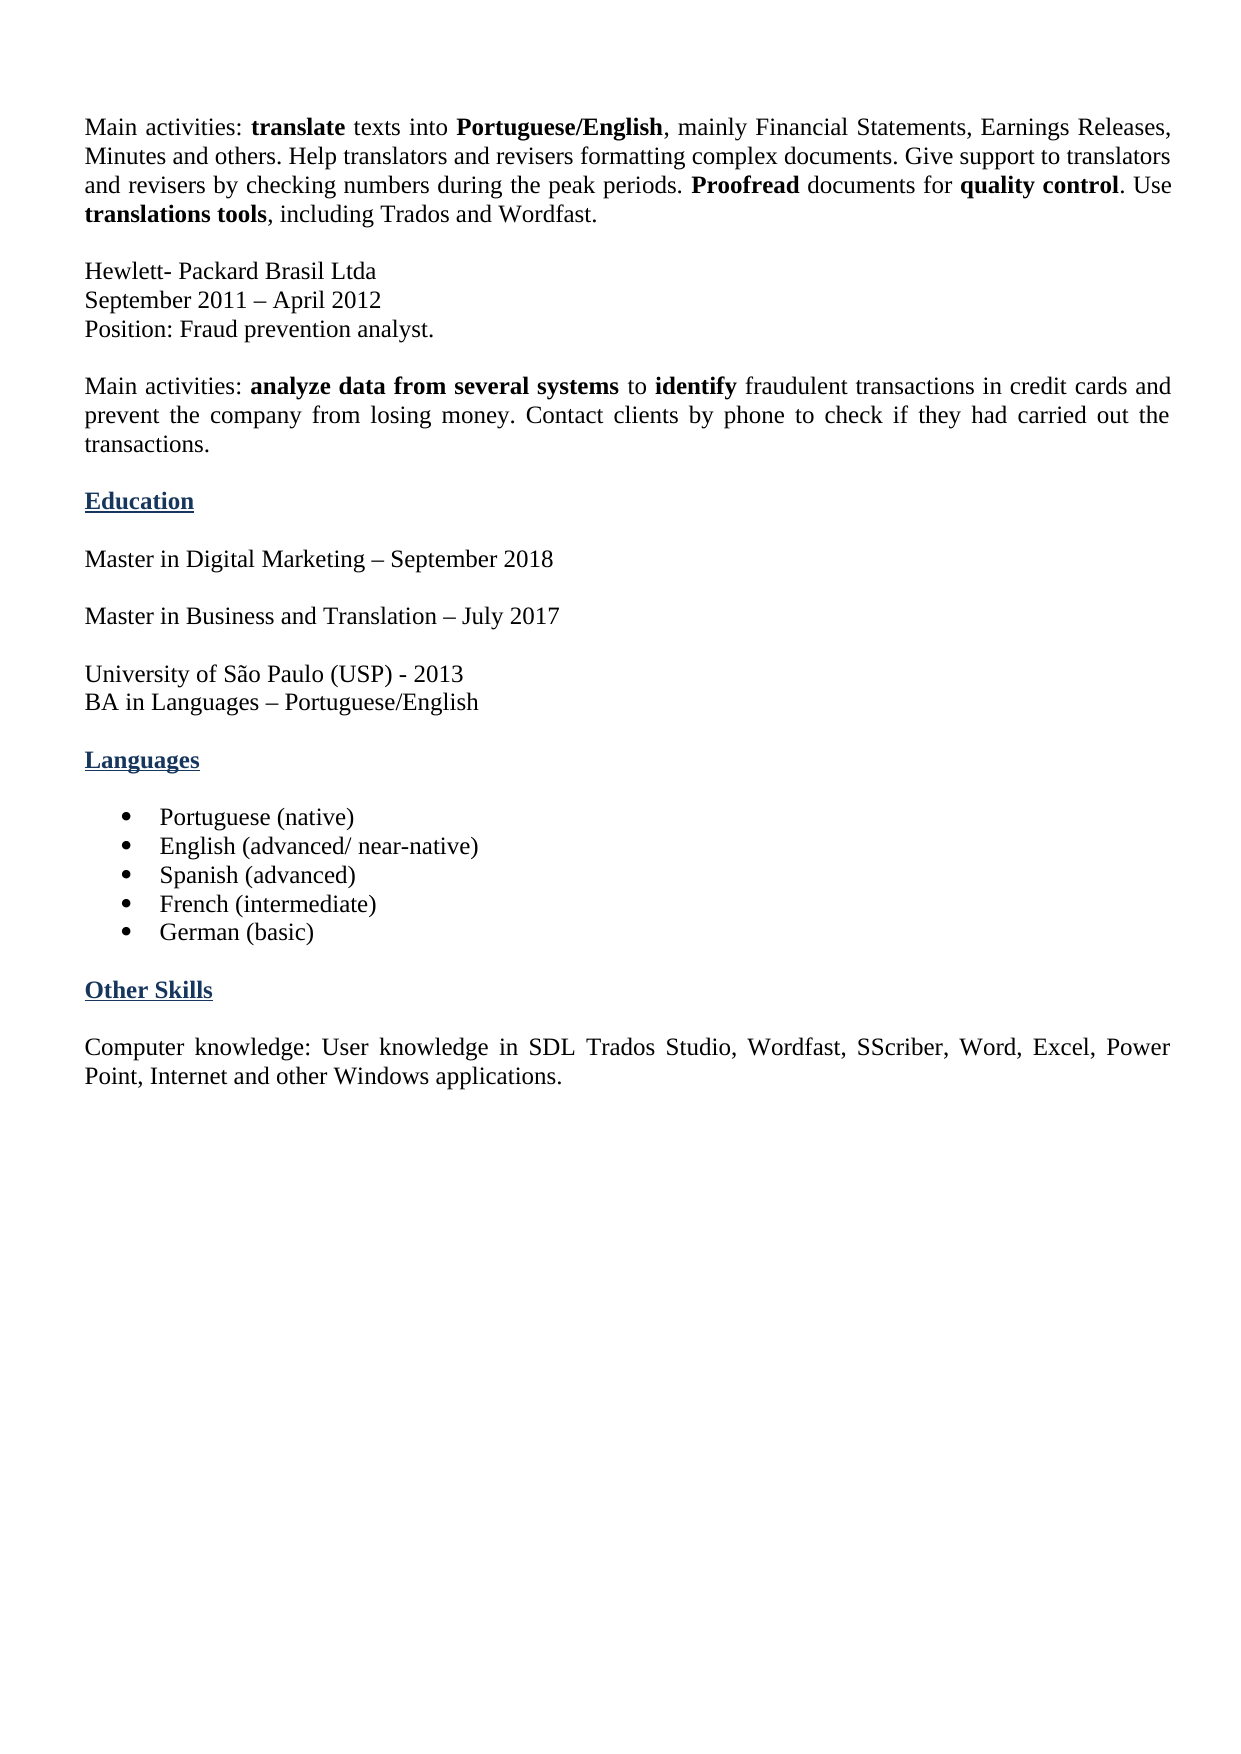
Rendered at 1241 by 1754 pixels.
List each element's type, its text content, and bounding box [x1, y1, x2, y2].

list Spanish (advanced) [122, 860, 1172, 889]
text Main activities: analyze data from several systems to identify fraudulent transactions in credit cards and prevent the company from losing money. Contact clients by phone to check if they had carried out the transactions. [84, 371, 1172, 457]
text Master in Digital Marketing – September 2018 [84, 544, 1172, 572]
text BA in Languages – Portuguese/English [84, 687, 1172, 716]
text Master in Business and Translation – July 2017 [84, 601, 1172, 630]
list French (intermediate) [122, 889, 1172, 917]
text Computer knowledge: User knowledge in SDL Trados Studio, Wordfast, SScriber, Word, Excel, Power Point, Internet and other Windows applications. [84, 1032, 1172, 1090]
text Education [84, 486, 1172, 515]
list German (basic) [122, 917, 1172, 946]
list Portuguese (native) [122, 802, 1172, 831]
text Languages [84, 745, 1172, 774]
text University of São Paulo (USP) - 2013 [84, 659, 1172, 687]
list English (advanced/ near-native) [122, 831, 1172, 860]
text September 2011 – April 2012 [84, 285, 1172, 314]
text Main activities: translate texts into Portuguese/English, mainly Financial Statements, Earnings Releases, Minutes and others. Help translators and revisers formatting complex documents. Give support to translators and revisers by checking numbers during the peak periods. Proofread documents for quality control. Use translations tools, including Trados and Wordfast. [84, 112, 1172, 227]
text Other Skills [84, 975, 1172, 1004]
text Hewlett- Packard Brasil Ltda [84, 256, 1172, 285]
text Position: Fraud prevention analyst. [84, 314, 1172, 342]
